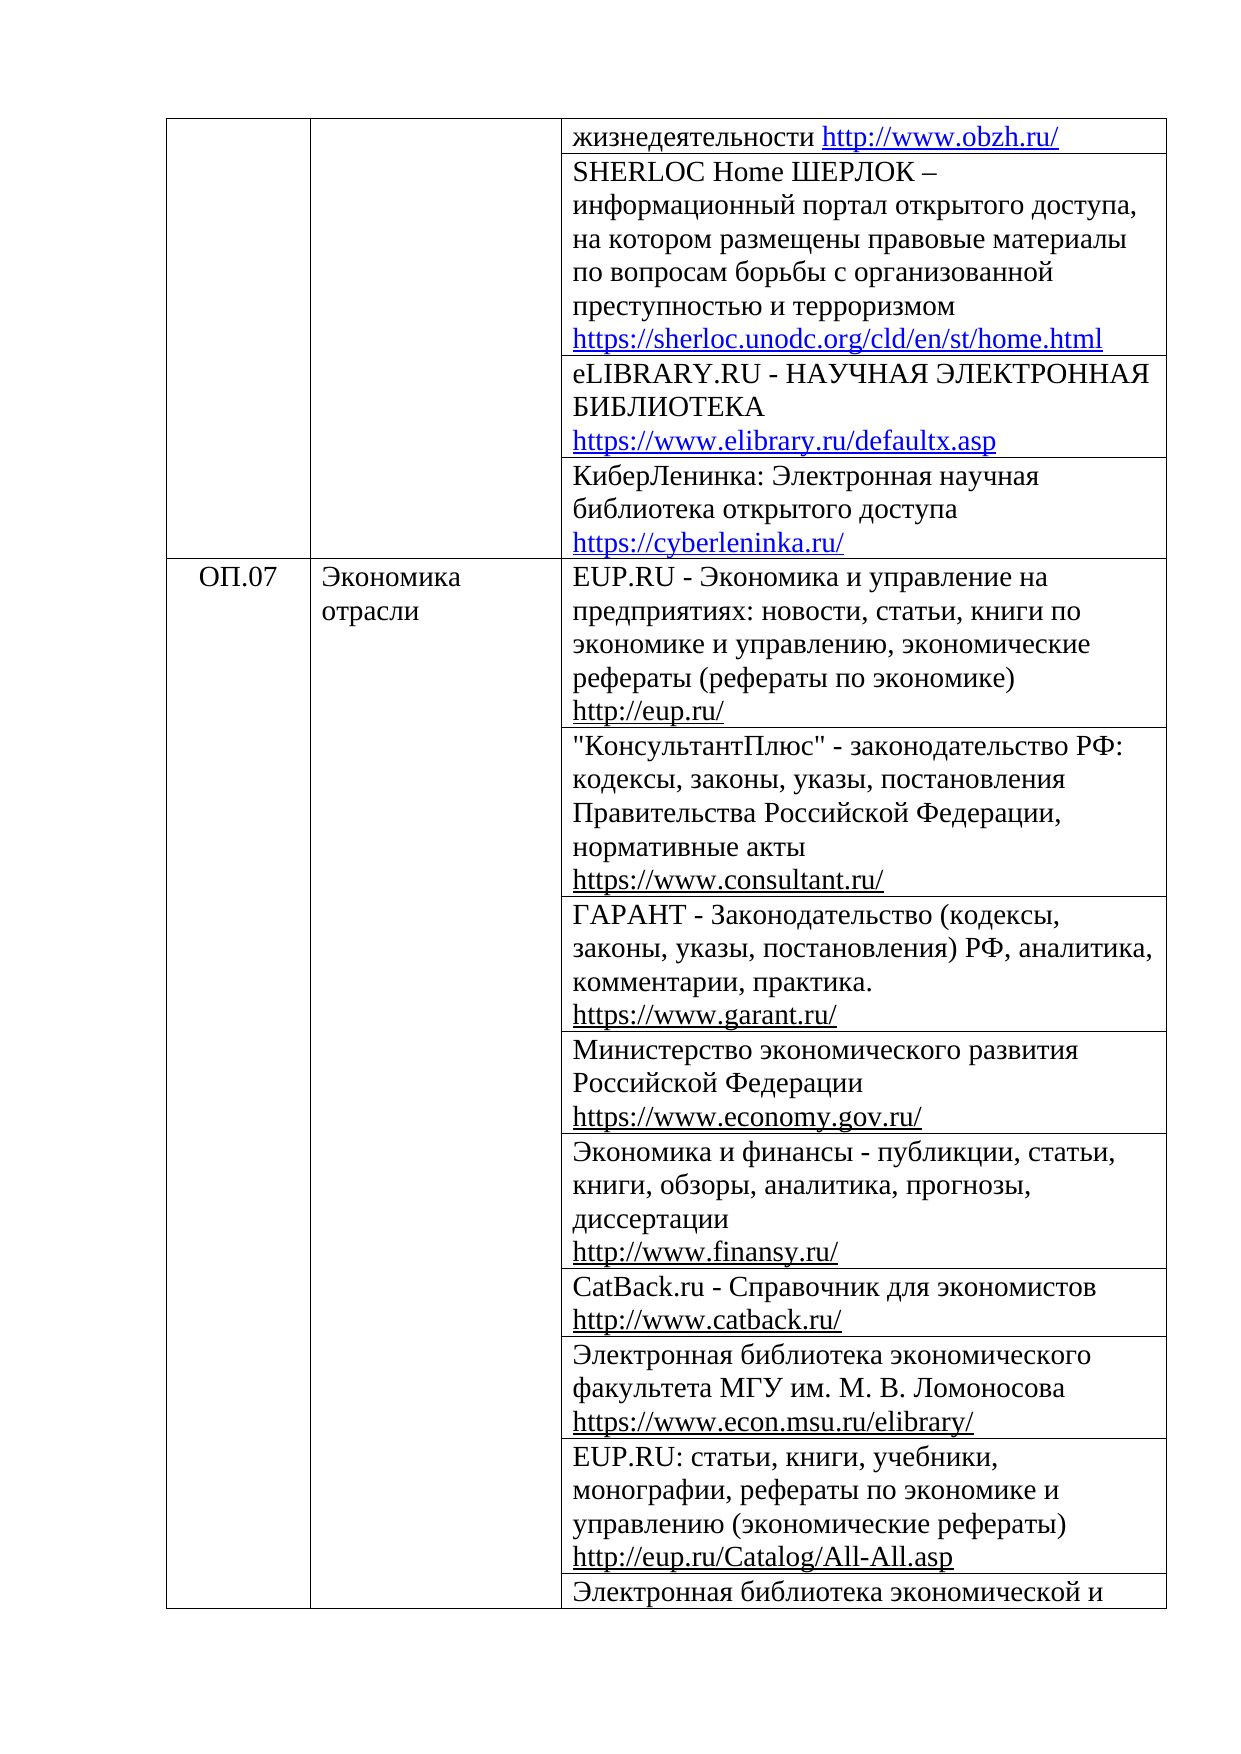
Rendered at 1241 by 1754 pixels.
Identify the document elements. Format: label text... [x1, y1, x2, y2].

table_cell Экономика отрасли [311, 559, 561, 1607]
table_cell ГАРАНТ - Законодательство (кодексы, законы, указы, постановления) РФ, аналитика, комментарии, практика. https://www.garant.ru/ [562, 897, 1166, 1031]
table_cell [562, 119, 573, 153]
table_cell SHERLOC Home ШЕРЛОК – информационный портал открытого доступа, на котором размещены правовые материалы по вопросам борьбы с организованной преступностью и терроризмом https://sherloc.unodc.org/cld/en/st/home.html [562, 154, 1166, 355]
table_cell Электронная библиотека экономического факультета МГУ им. М. В. Ломоносова https://www.econ.msu.ru/elibrary/ [562, 1337, 1166, 1438]
table_cell CatBack.ru - Справочник для экономистов http://www.catback.ru/ [562, 1269, 1166, 1336]
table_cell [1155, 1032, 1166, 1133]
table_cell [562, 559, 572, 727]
table_cell ОБЖ.ру Федеральный образовательный портал по Основам безопасности жизнедеятельности http://www.obzh.ru/ [814, 119, 1166, 153]
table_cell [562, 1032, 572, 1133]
table_cell ОП.07 [167, 559, 310, 1607]
table_cell КиберЛенинка: Электронная научная библиотека открытого доступа https://cyberleninka.ru/ [562, 458, 1166, 558]
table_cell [562, 1574, 1166, 1607]
table_cell eLIBRARY.RU - НАУЧНАЯ ЭЛЕКТРОННАЯ БИБЛИОТЕКА https://www.elibrary.ru/defaultx.asp [562, 356, 1166, 457]
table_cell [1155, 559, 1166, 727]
table_cell EUP.RU: статьи, книги, учебники, монографии, рефераты по экономике и управлению (экономические рефераты) http://eup.ru/Catalog/All-All.asp [562, 1439, 1166, 1573]
table_cell "КонсультантПлюс" - законодательство РФ: кодексы, законы, указы, постановления Правительства Российской Федерации, нормативные акты https://www.consultant.ru/ [562, 728, 1166, 896]
table_cell Экономика и финансы - публикции, статьи, книги, обзоры, аналитика, прогнозы, диссертации http://www.finansy.ru/ [562, 1134, 1166, 1268]
